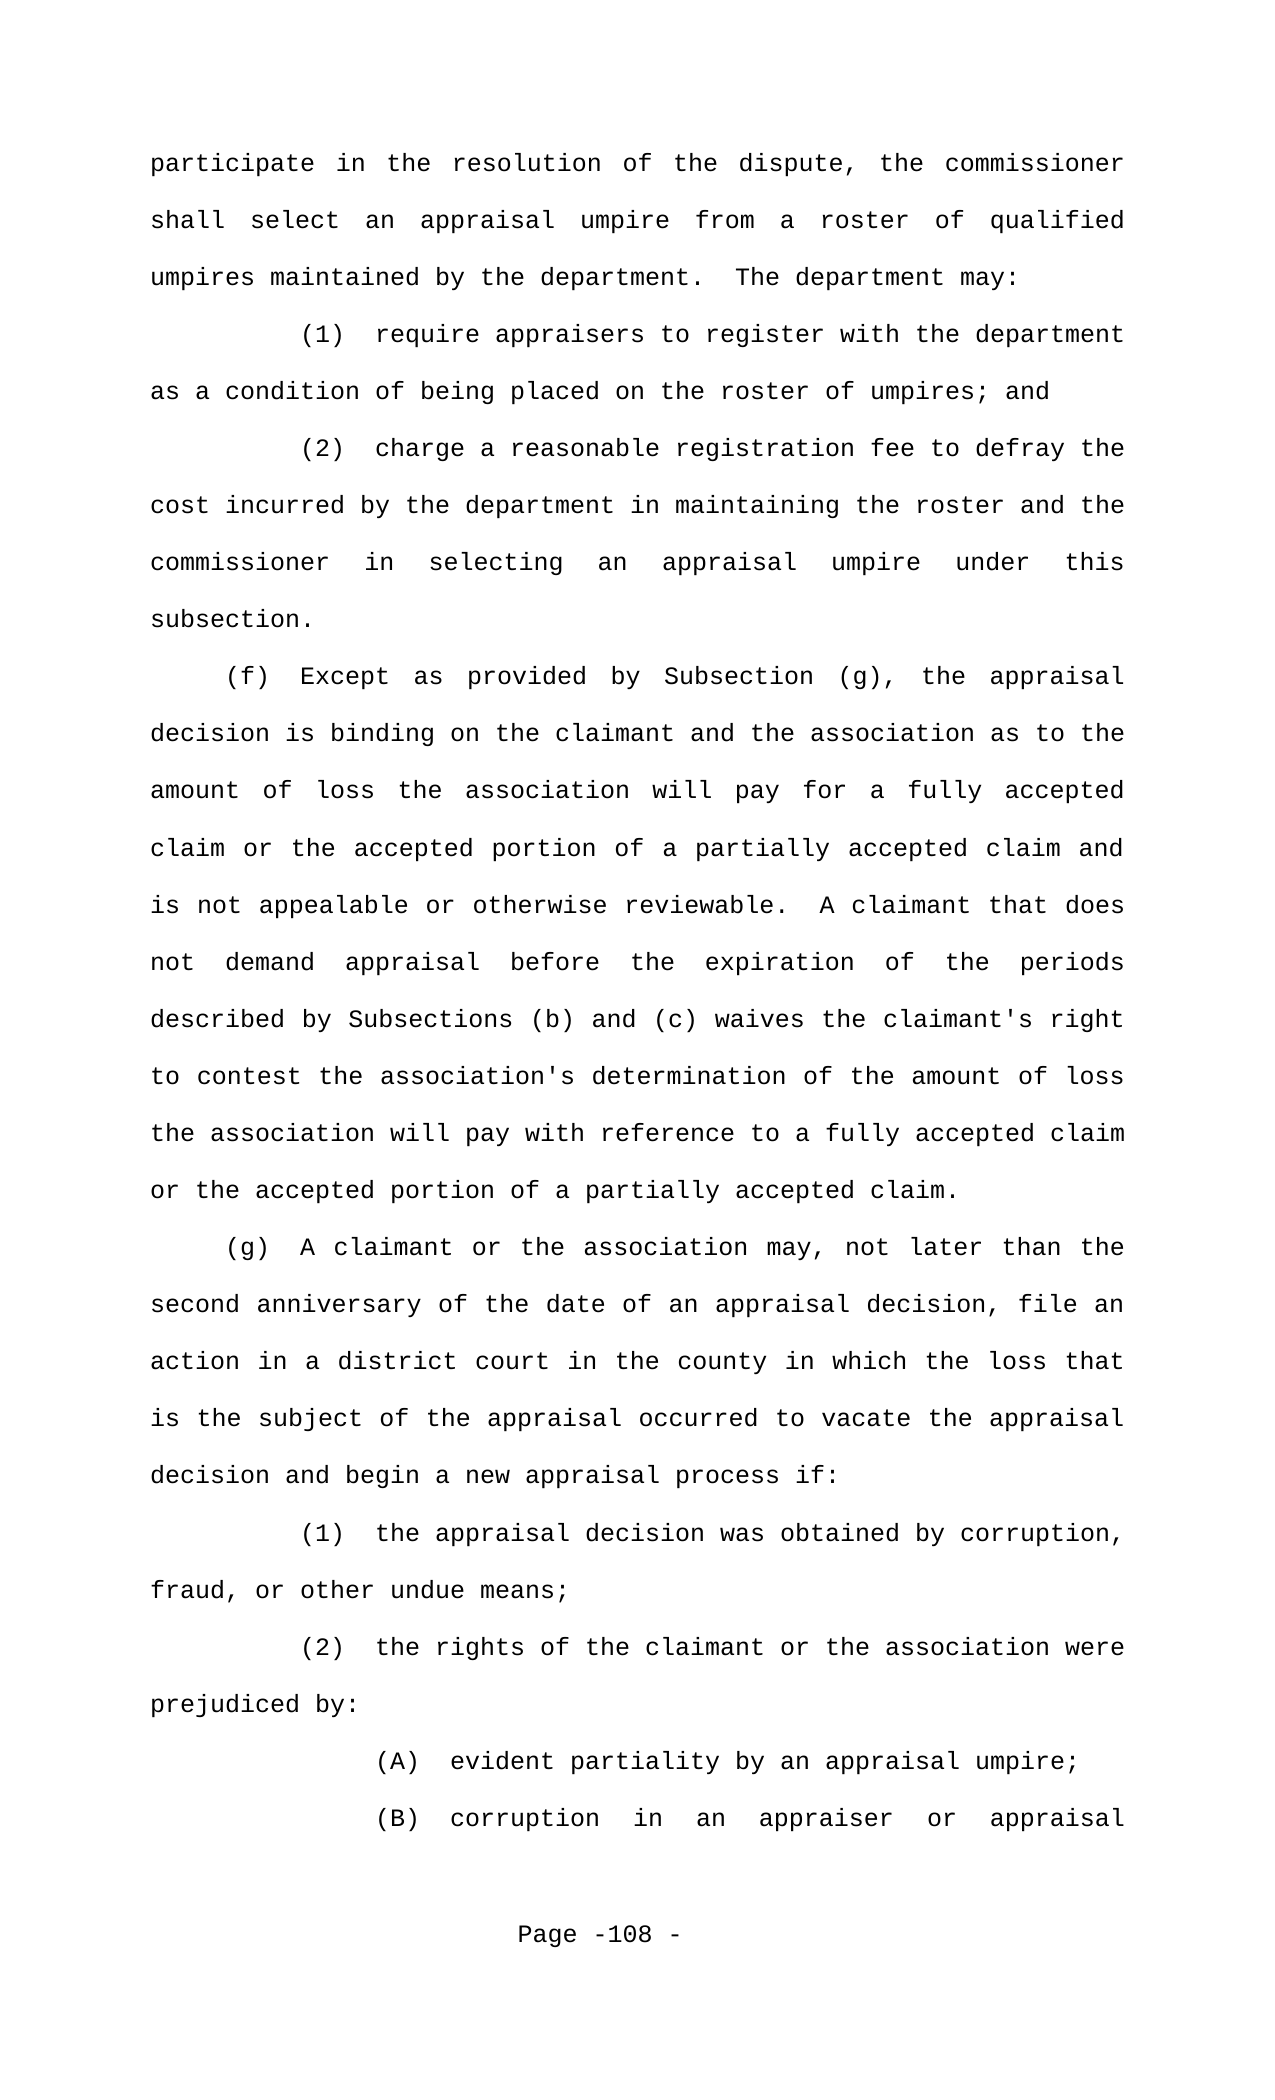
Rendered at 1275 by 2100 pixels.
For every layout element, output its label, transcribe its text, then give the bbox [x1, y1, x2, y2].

text (2) the rights of the claimant or the association were prejudiced by: [150, 1634, 1125, 1720]
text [150, 150, 1125, 293]
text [150, 1805, 1125, 1834]
text (f) Except as provided by Subsection (g), the appraisal decision is binding on the claimant and the association as to the amount of loss the association will pay for a fully accepted claim or the accepted portion of a partially accepted claim and is not appealable or otherwise reviewable. A claimant that does not demand appraisal before the expiration of the periods described by Subsections (b) and (c) waives the claimant's right to contest the association's determination of the amount of loss the association will pay with reference to a fully accepted claim or the accepted portion of a partially accepted claim. [150, 664, 1125, 1206]
text (1) the appraisal decision was obtained by corruption, fraud, or other undue means; [150, 1520, 1125, 1606]
text (1) require appraisers to register with the department as a condition of being placed on the roster of umpires; and [150, 321, 1125, 407]
text (2) charge a reasonable registration fee to defray the cost incurred by the department in maintaining the roster and the commissioner in selecting an appraisal umpire under this subsection. [150, 435, 1125, 635]
text (A) evident partiality by an appraisal umpire; [150, 1748, 1125, 1777]
text (g) A claimant or the association may, not later than the second anniversary of the date of an appraisal decision, file an action in a district court in the county in which the loss that is the subject of the appraisal occurred to vacate the appraisal decision and begin a new appraisal process if: [150, 1234, 1125, 1491]
